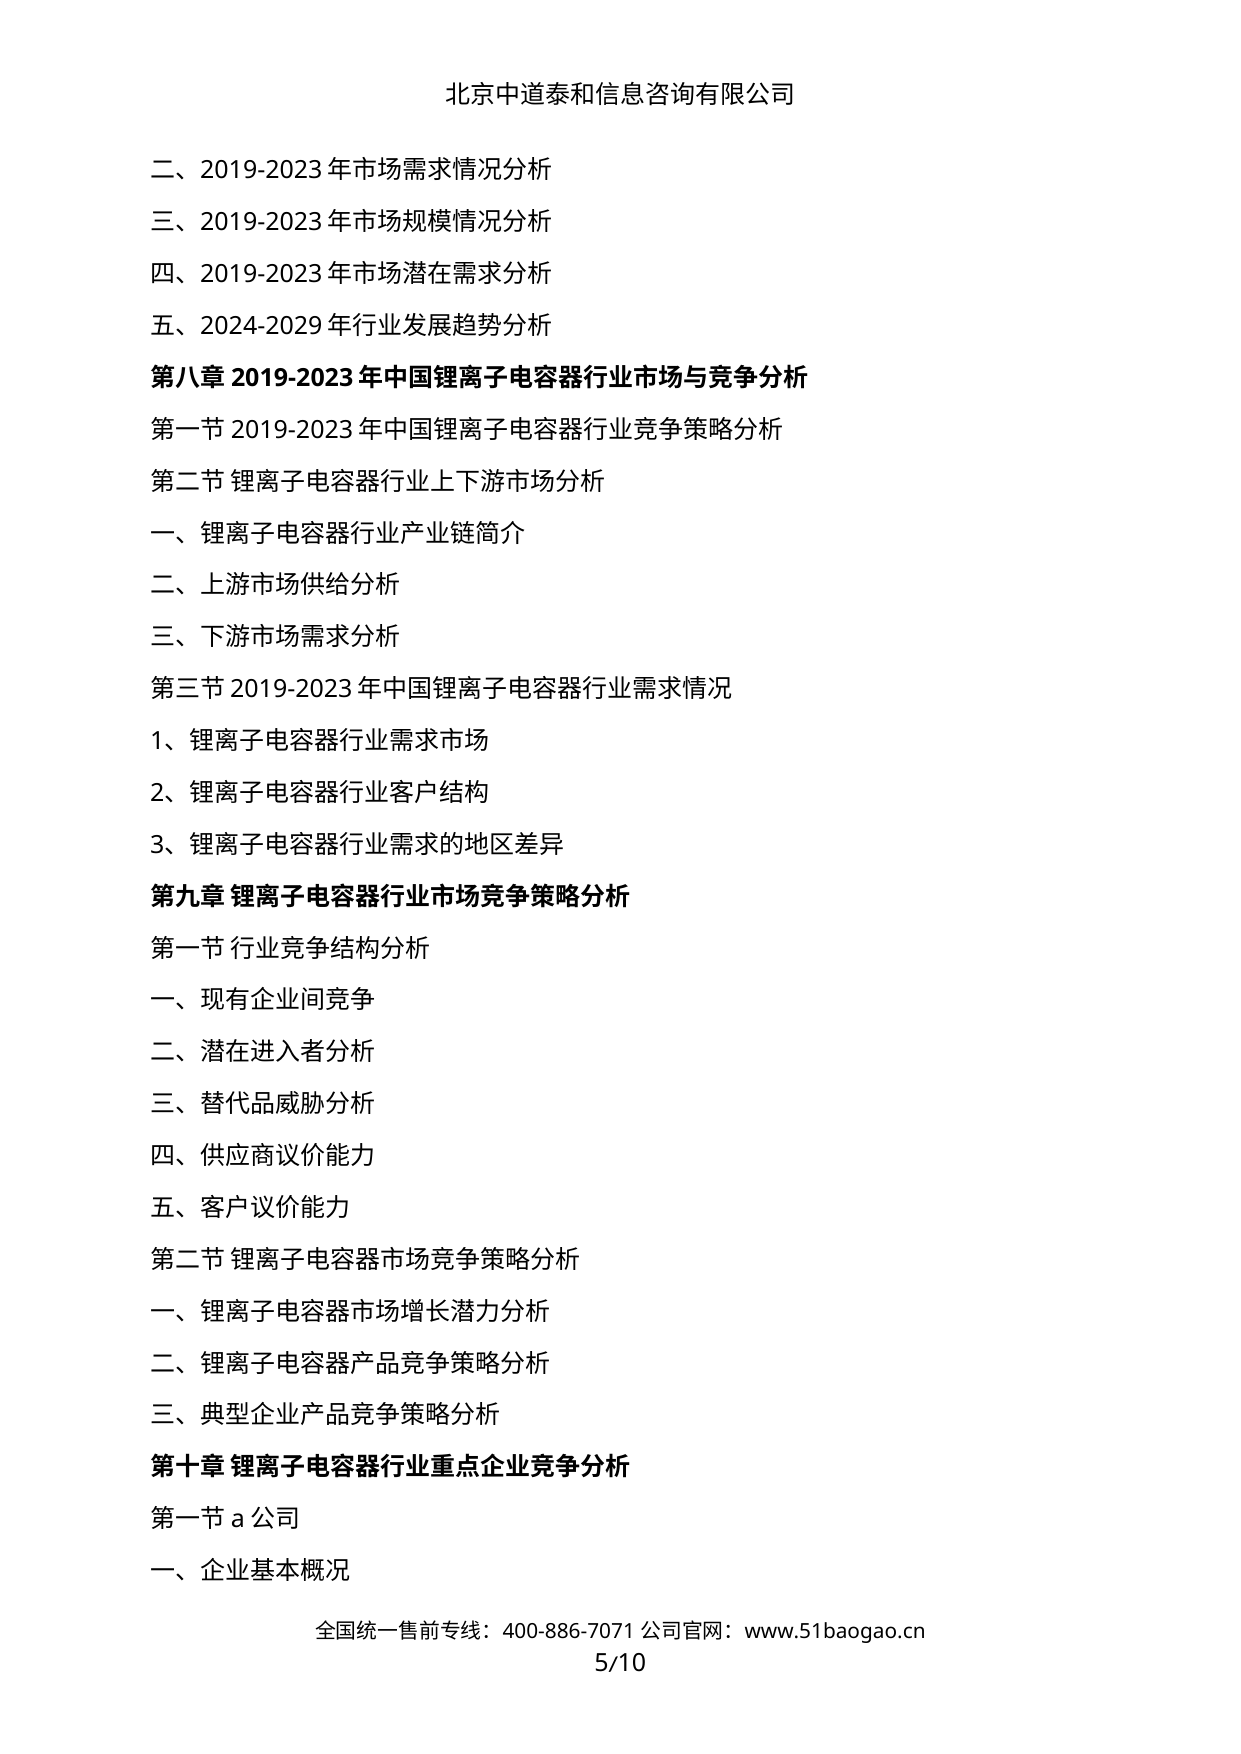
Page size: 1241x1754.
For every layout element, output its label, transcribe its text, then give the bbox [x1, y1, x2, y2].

text 四、供应商议价能力 [150, 1136, 1090, 1172]
text 二、上游市场供给分析 [150, 565, 1090, 601]
text 三、2019-2023年市场规模情况分析 [150, 202, 1090, 238]
text 五、2024-2029年行业发展趋势分析 [150, 306, 1090, 342]
text 四、2019-2023年市场潜在需求分析 [150, 254, 1090, 290]
text 一、锂离子电容器市场增长潜力分析 [150, 1291, 1090, 1327]
text 第八章 2019-2023年中国锂离子电容器行业市场与竞争分析 [150, 357, 1090, 394]
text 第二节 锂离子电容器市场竞争策略分析 [150, 1239, 1090, 1276]
text 第一节 a公司 [150, 1499, 1090, 1535]
text 3、锂离子电容器行业需求的地区差异 [150, 824, 1090, 861]
text 二、潜在进入者分析 [150, 1032, 1090, 1068]
text 第一节 2019-2023年中国锂离子电容器行业竞争策略分析 [150, 409, 1090, 446]
text 一、企业基本概况 [150, 1551, 1090, 1587]
text 三、下游市场需求分析 [150, 617, 1090, 653]
text 二、锂离子电容器产品竞争策略分析 [150, 1343, 1090, 1379]
text 一、现有企业间竞争 [150, 980, 1090, 1016]
text 第九章 锂离子电容器行业市场竞争策略分析 [150, 876, 1090, 912]
text 第十章 锂离子电容器行业重点企业竞争分析 [150, 1447, 1090, 1483]
text 五、客户议价能力 [150, 1187, 1090, 1224]
text 三、替代品威胁分析 [150, 1084, 1090, 1120]
text 二、2019-2023年市场需求情况分析 [150, 150, 1090, 186]
text 一、锂离子电容器行业产业链简介 [150, 513, 1090, 549]
text 第三节2019-2023年中国锂离子电容器行业需求情况 [150, 669, 1090, 705]
text 第一节 行业竞争结构分析 [150, 928, 1090, 964]
text 1、锂离子电容器行业需求市场 [150, 721, 1090, 757]
text 2、锂离子电容器行业客户结构 [150, 772, 1090, 809]
text 第二节 锂离子电容器行业上下游市场分析 [150, 461, 1090, 497]
text 三、典型企业产品竞争策略分析 [150, 1395, 1090, 1431]
